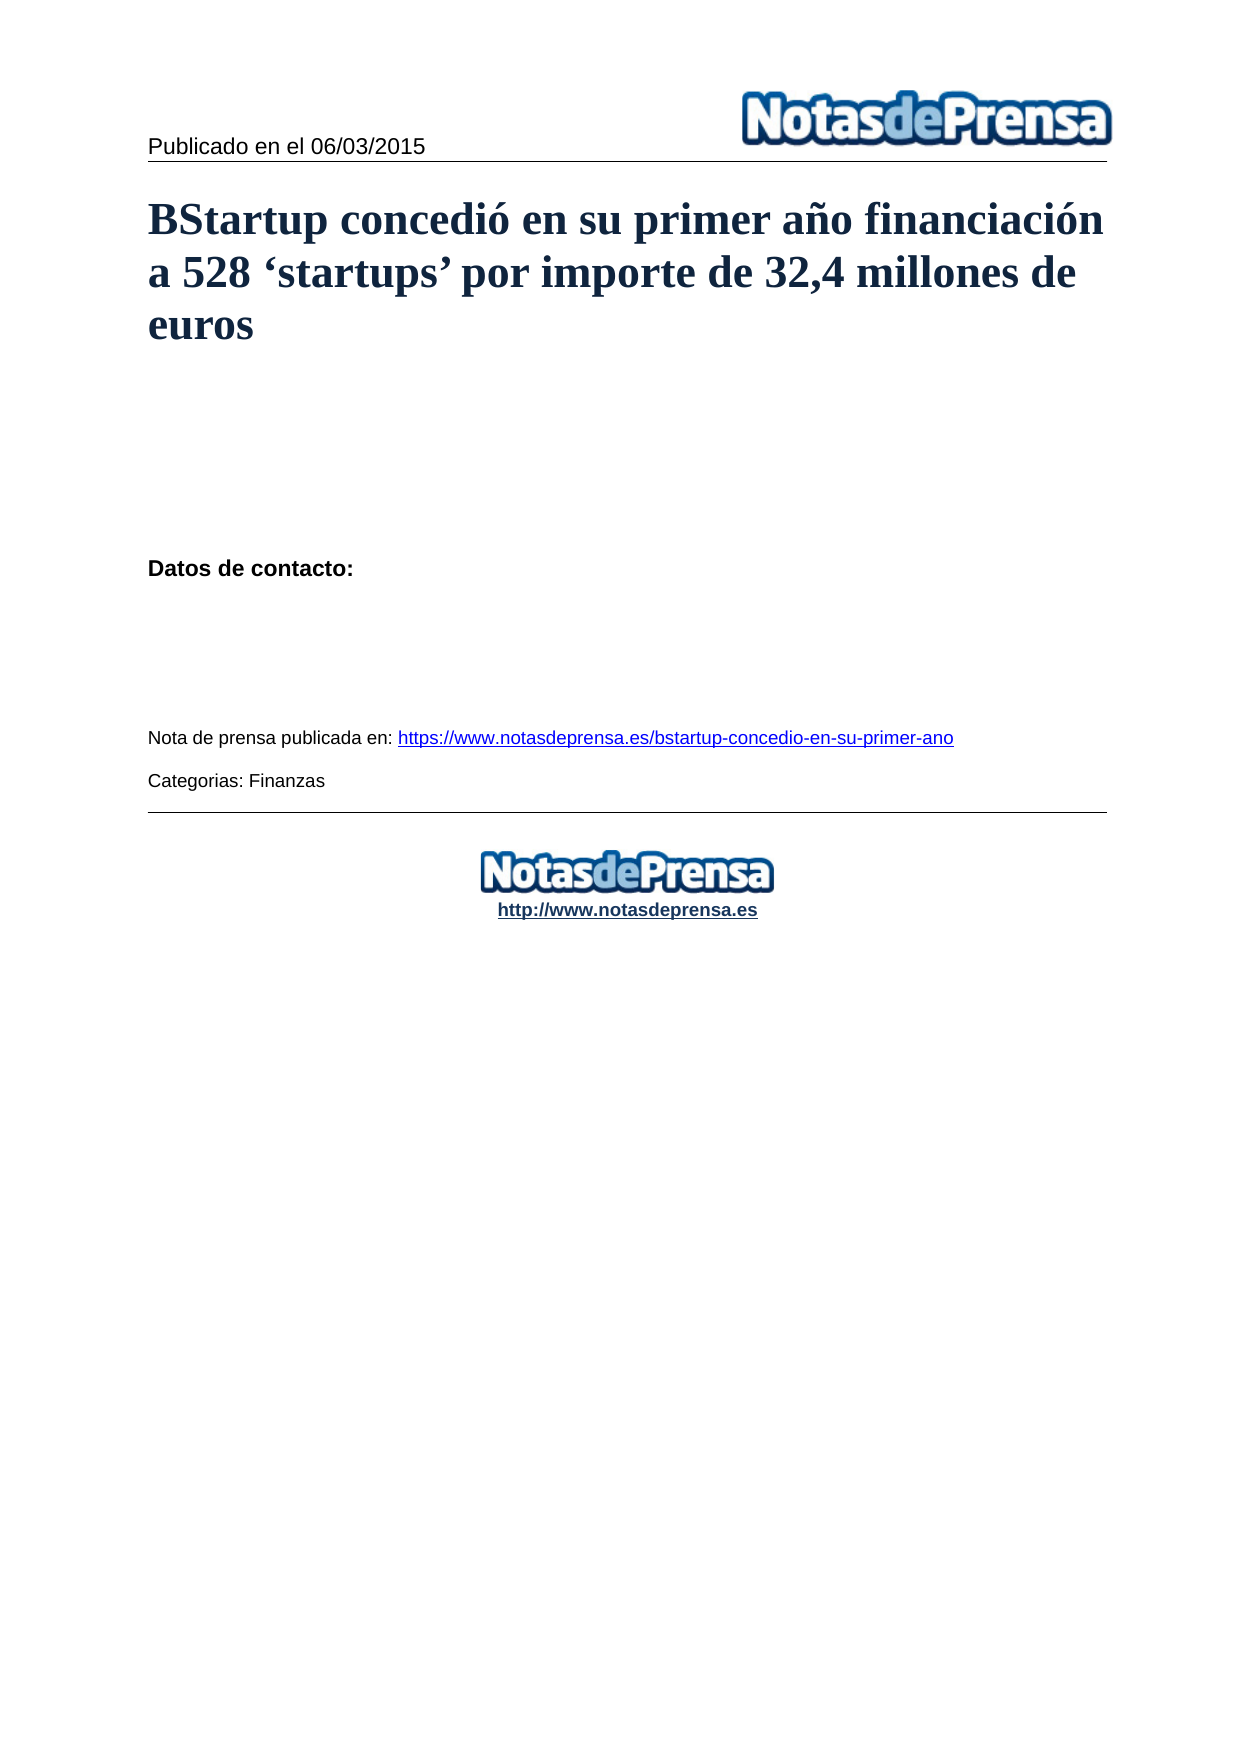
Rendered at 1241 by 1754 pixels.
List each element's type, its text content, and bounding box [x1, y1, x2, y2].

text Publicado en el 06/03/2015 [148, 133, 1107, 161]
text Categorias: Finanzas [148, 769, 1107, 791]
picture [480, 849, 775, 895]
text Datos de contacto: [148, 555, 1107, 581]
text Nota de prensa publicada en: https://www.notasdeprensa.es/bstartup-concedio-en-su-primer-ano [148, 727, 1107, 748]
subtitle BStartup concedió en su primer año financiación a 528 ‘startups’ por importe de 32,4 millones de euros [148, 192, 1107, 350]
picture [742, 90, 1113, 148]
text http://www.notasdeprensa.es [148, 899, 1107, 920]
